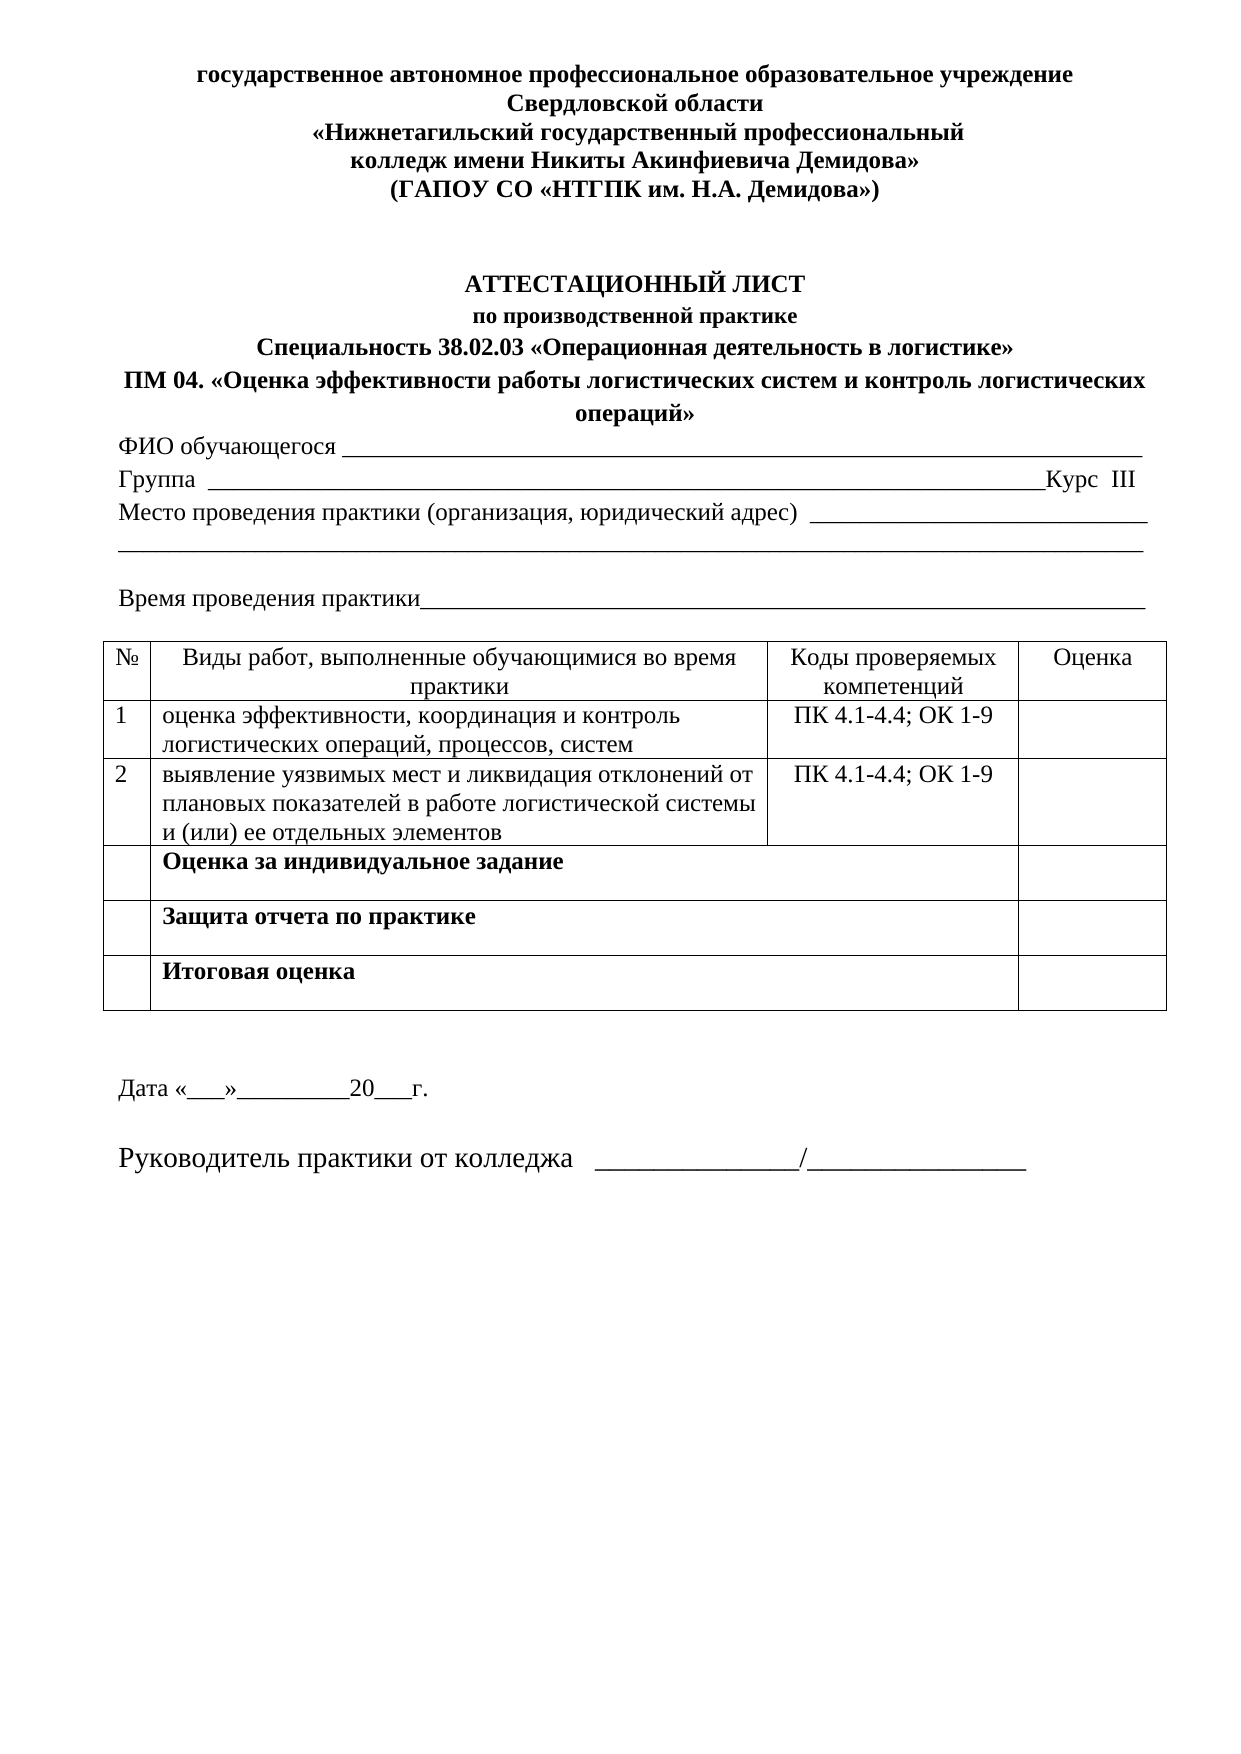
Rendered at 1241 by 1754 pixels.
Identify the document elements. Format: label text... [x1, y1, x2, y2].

table_cell [1019, 846, 1166, 900]
table_cell [1019, 701, 1166, 758]
list АТТЕСТАЦИОННЫЙ ЛИСТ [118, 269, 1152, 298]
table_header № [104, 642, 150, 699]
table_cell 2 [104, 759, 150, 845]
list Время проведения практики__________________________________________________________ [118, 583, 1152, 612]
table_cell ПК 4.1-4.4; ОК 1-9 [768, 759, 1018, 845]
table_cell оценка эффективности, координация и контроль логистических операций, процессов, систем [151, 701, 767, 758]
table_cell [104, 956, 150, 1010]
text колледж имени Никиты Акинфиевича Демидова» [118, 145, 1152, 174]
table_cell Итоговая оценка [151, 956, 1018, 1010]
list __________________________________________________________________________________ [118, 526, 1152, 555]
table_cell [104, 901, 150, 955]
table_cell выявление уязвимых мест и ликвидация отклонений от плановых показателей в работе логистической системы и (или) ее отдельных элементов [151, 759, 767, 845]
table_cell [1019, 901, 1166, 955]
list по производственной практике [118, 302, 1152, 328]
list Специальность 38.02.03 «Операционная деятельность в логистике» [118, 332, 1152, 361]
table_cell [1019, 956, 1166, 1010]
table_header Коды проверяемых компетенций [768, 642, 1018, 699]
table_header Оценка [1019, 642, 1166, 699]
text Свердловской области [118, 88, 1152, 117]
text (ГАПОУ СО «НТГПК им. Н.А. Демидова») [118, 174, 1152, 203]
table_cell Защита отчета по практике [151, 901, 1018, 955]
text Руководитель практики от колледжа ______________/_______________ [118, 1140, 1152, 1173]
list ПМ 04. «Оценка эффективности работы логистических систем и контроль логистических операций» [118, 365, 1152, 427]
table_header Виды работ, выполненные обучающимися во время практики [151, 642, 767, 699]
list Дата «___»_________20___г. [118, 1073, 1152, 1102]
list Место проведения практики (организация, юридический адрес) ___________________________ [118, 497, 1152, 526]
table_cell ПК 4.1-4.4; ОК 1-9 [768, 701, 1018, 758]
text «Нижнетагильский государственный профессиональный [118, 117, 1152, 145]
table_cell 1 [104, 701, 150, 758]
table_cell Оценка за индивидуальное задание [151, 846, 1018, 900]
table_cell [1019, 759, 1166, 845]
list Группа ___________________________________________________________________Курс III [118, 464, 1152, 493]
text государственное автономное профессиональное образовательное учреждение [118, 59, 1152, 88]
table_cell [104, 846, 150, 900]
list ФИО обучающегося ________________________________________________________________ [118, 431, 1152, 460]
